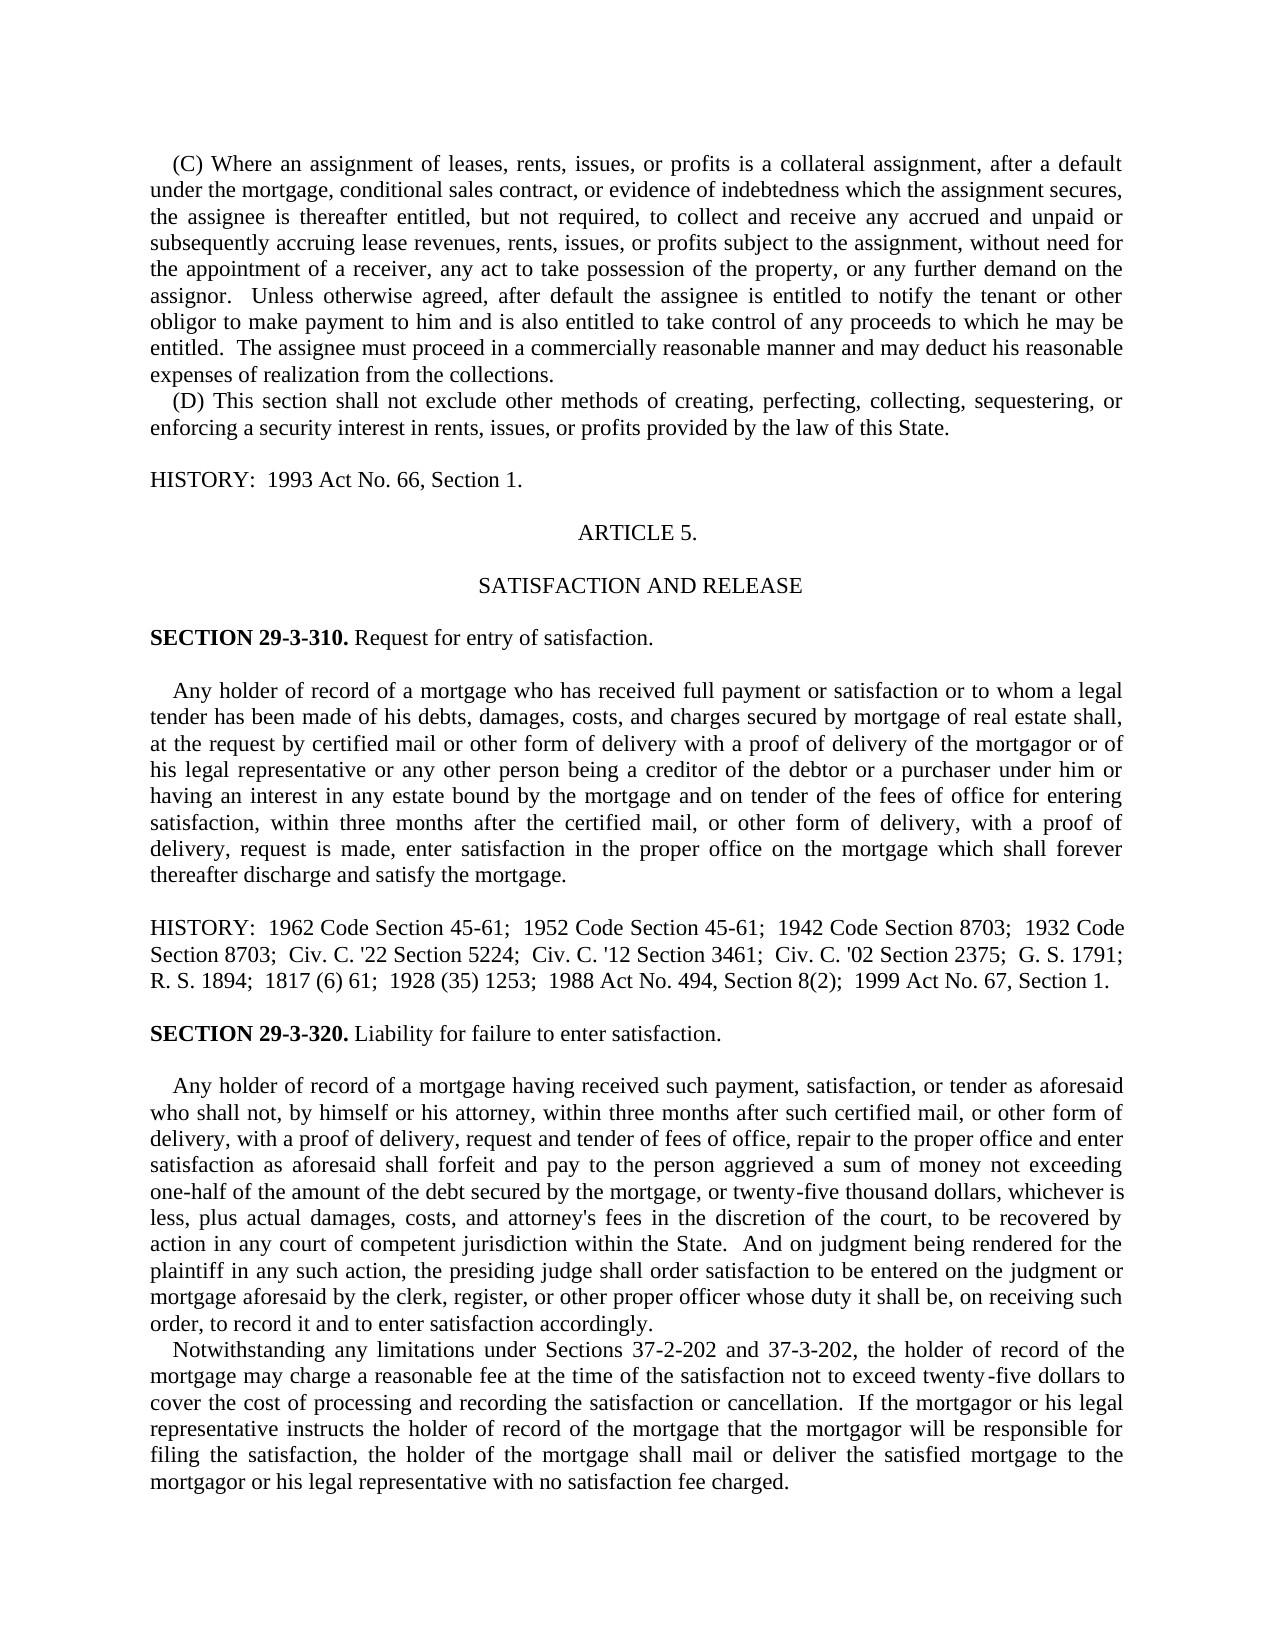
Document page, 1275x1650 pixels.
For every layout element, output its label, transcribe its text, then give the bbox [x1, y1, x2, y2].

text HISTORY: 1993 Act No. 66, Section 1. [150, 466, 1125, 493]
text Any holder of record of a mortgage who has received full payment or satisfaction or to whom a legal tender has been made of his debts, damages, costs, and charges secured by mortgage of real estate shall, at the request by certified mail or other form of delivery with a proof of delivery of the mortgagor or of his legal representative or any other person being a creditor of the debtor or a purchaser under him or having an interest in any estate bound by the mortgage and on tender of the fees of office for entering satisfaction, within three months after the certified mail, or other form of delivery, with a proof of delivery, request is made, enter satisfaction in the proper office on the mortgage which shall forever thereafter discharge and satisfy the mortgage. [150, 677, 1125, 888]
text Any holder of record of a mortgage having received such payment, satisfaction, or tender as aforesaid who shall not, by himself or his attorney, within three months after such certified mail, or other form of delivery, with a proof of delivery, request and tender of fees of office, repair to the proper office and enter satisfaction as aforesaid shall forfeit and pay to the person aggrieved a sum of money not exceeding one-half of the amount of the debt secured by the mortgage, or twenty-five thousand dollars, whichever is less, plus actual damages, costs, and attorney's fees in the discretion of the court, to be recovered by action in any court of competent jurisdiction within the State. And on judgment being rendered for the plaintiff in any such action, the presiding judge shall order satisfaction to be entered on the judgment or mortgage aforesaid by the clerk, register, or other proper officer whose duty it shall be, on receiving such order, to record it and to enter satisfaction accordingly. [150, 1072, 1125, 1336]
text (C) Where an assignment of leases, rents, issues, or profits is a collateral assignment, after a default under the mortgage, conditional sales contract, or evidence of indebtedness which the assignment secures, the assignee is thereafter entitled, but not required, to collect and receive any accrued and unpaid or subsequently accruing lease revenues, rents, issues, or profits subject to the assignment, without need for the appointment of a receiver, any act to take possession of the property, or any further demand on the assignor. Unless otherwise agreed, after default the assignee is entitled to notify the tenant or other obligor to make payment to him and is also entitled to take control of any proceeds to which he may be entitled. The assignee must proceed in a commercially reasonable manner and may deduct his reasonable expenses of realization from the collections. [150, 150, 1125, 387]
text SECTION 29-3-320. Liability for failure to enter satisfaction. [150, 1020, 1125, 1046]
text SECTION 29-3-310. Request for entry of satisfaction. [150, 624, 1125, 651]
text ARTICLE 5. [150, 519, 1125, 545]
text HISTORY: 1962 Code Section 45-61; 1952 Code Section 45-61; 1942 Code Section 8703; 1932 Code Section 8703; Civ. C. '22 Section 5224; Civ. C. '12 Section 3461; Civ. C. '02 Section 2375; G. S. 1791; R. S. 1894; 1817 (6) 61; 1928 (35) 1253; 1988 Act No. 494, Section 8(2); 1999 Act No. 67, Section 1. [150, 914, 1125, 993]
text Notwithstanding any limitations under Sections 37-2-202 and 37-3-202, the holder of record of the mortgage may charge a reasonable fee at the time of the satisfaction not to exceed twenty-five dollars to cover the cost of processing and recording the satisfaction or cancellation. If the mortgagor or his legal representative instructs the holder of record of the mortgage that the mortgagor will be responsible for filing the satisfaction, the holder of the mortgage shall mail or deliver the satisfied mortgage to the mortgagor or his legal representative with no satisfaction fee charged. [150, 1336, 1125, 1494]
text (D) This section shall not exclude other methods of creating, perfecting, collecting, sequestering, or enforcing a security interest in rents, issues, or profits provided by the law of this State. [150, 387, 1125, 440]
text SATISFACTION AND RELEASE [150, 572, 1125, 598]
